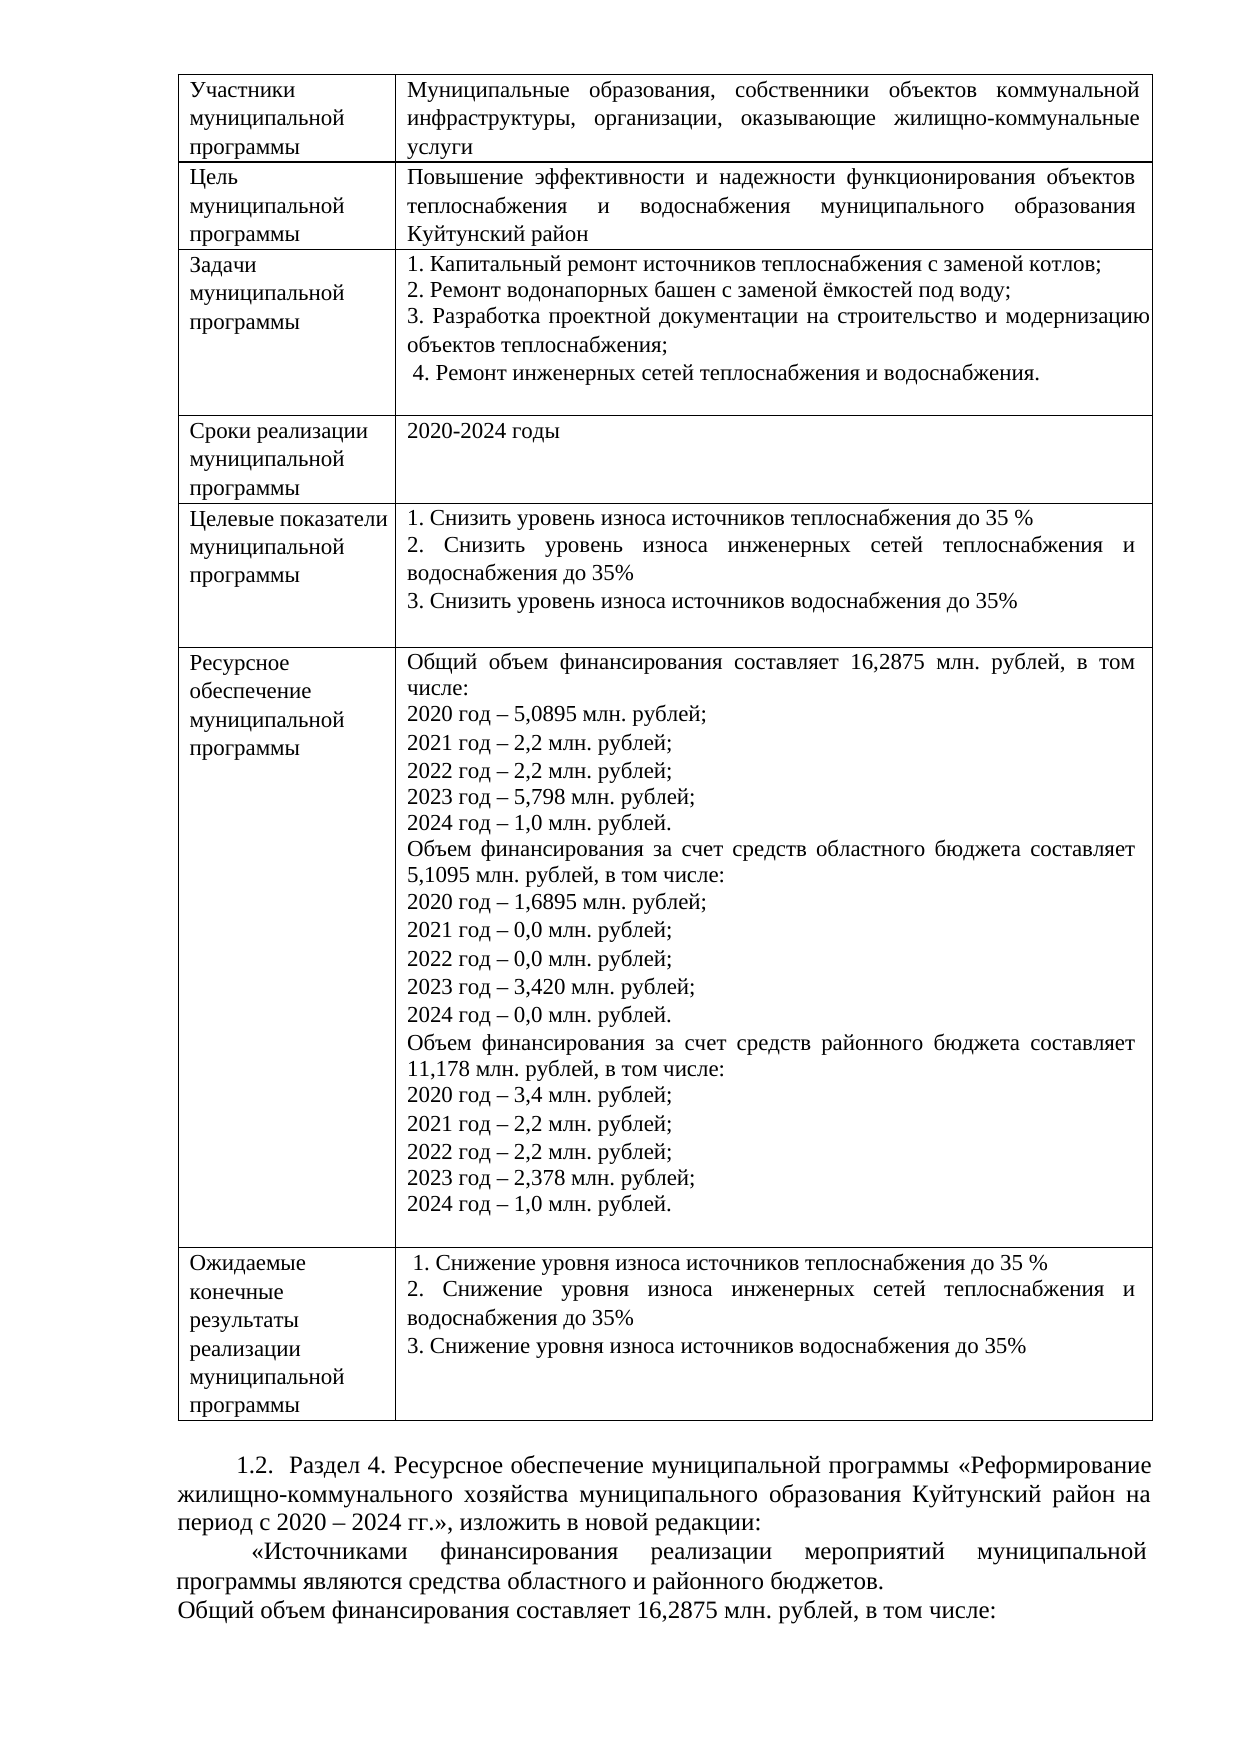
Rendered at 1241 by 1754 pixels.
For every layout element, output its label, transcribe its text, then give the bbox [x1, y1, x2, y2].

table_cell 1. Капитальный ремонт источников теплоснабжения с заменой котлов; 2. Ремонт водонапорных башен с заменой ёмкостей под воду; 3. Разработка проектной документации на строительство и модернизацию объектов теплоснабжения; 4. Ремонт инженерных сетей теплоснабжения и водоснабжения. [396, 250, 1152, 415]
table_cell Муниципальные образования, собственники объектов коммунальной инфраструктуры, организации, оказывающие жилищно-коммунальные услуги [396, 75, 1152, 161]
table_cell 1. Снижение уровня износа источников теплоснабжения до 35 % 2. Снижение уровня износа инженерных сетей теплоснабжения и водоснабжения до 35% 3. Снижение уровня износа источников водоснабжения до 35% [396, 1248, 1152, 1420]
table_cell 2020-2024 годы [396, 416, 1152, 503]
table_cell Участники муниципальной программы [179, 75, 395, 161]
table_cell Повышение эффективности и надежности функционирования объектов теплоснабжения и водоснабжения муниципального образования Куйтунский район [396, 163, 1152, 249]
table_cell Задачи муниципальной программы [179, 250, 395, 415]
table_cell Цель муниципальной программы [179, 163, 395, 249]
text «Источниками финансирования реализации мероприятий муниципальной программы являются средства областного и районного бюджетов. [176, 1536, 1147, 1594]
table_cell 1. Снизить уровень износа источников теплоснабжения до 35 % 2. Снизить уровень износа инженерных сетей теплоснабжения и водоснабжения до 35% 3. Снизить уровень износа источников водоснабжения до 35% [396, 504, 1152, 647]
table_cell Ожидаемые конечные результаты реализации муниципальной программы [179, 1248, 395, 1420]
text Общий объем финансирования составляет 16,2875 млн. рублей, в том числе: [177, 1596, 1147, 1624]
table_cell Сроки реализации муниципальной программы [179, 416, 395, 503]
text 1.2. Раздел 4. Ресурсное обеспечение муниципальной программы «Реформирование жилищно-коммунального хозяйства муниципального образования Куйтунский район на период с 2020 – 2024 гг.», изложить в новой редакции: [177, 1450, 1152, 1536]
table_cell Общий объем финансирования составляет 16,2875 млн. рублей, в том числе: 2020 год – 5,0895 млн. рублей; 2021 год – 2,2 млн. рублей; 2022 год – 2,2 млн. рублей; 2023 год – 5,798 млн. рублей; 2024 год – 1,0 млн. рублей. Объем финансирования за счет средств областного бюджета составляет 5,1095 млн. рублей, в том числе: 2020 год – 1,6895 млн. рублей; 2021 год – 0,0 млн. рублей; 2022 год – 0,0 млн. рублей; 2023 год – 3,420 млн. рублей; 2024 год – 0,0 млн. рублей. Объем финансирования за счет средств районного бюджета составляет 11,178 млн. рублей, в том числе: 2020 год – 3,4 млн. рублей; 2021 год – 2,2 млн. рублей; 2022 год – 2,2 млн. рублей; 2023 год – 2,378 млн. рублей; 2024 год – 1,0 млн. рублей. [396, 648, 1152, 1247]
table_cell Целевые показатели муниципальной программы [179, 504, 395, 647]
table_cell Ресурсное обеспечение муниципальной программы [179, 648, 395, 1247]
